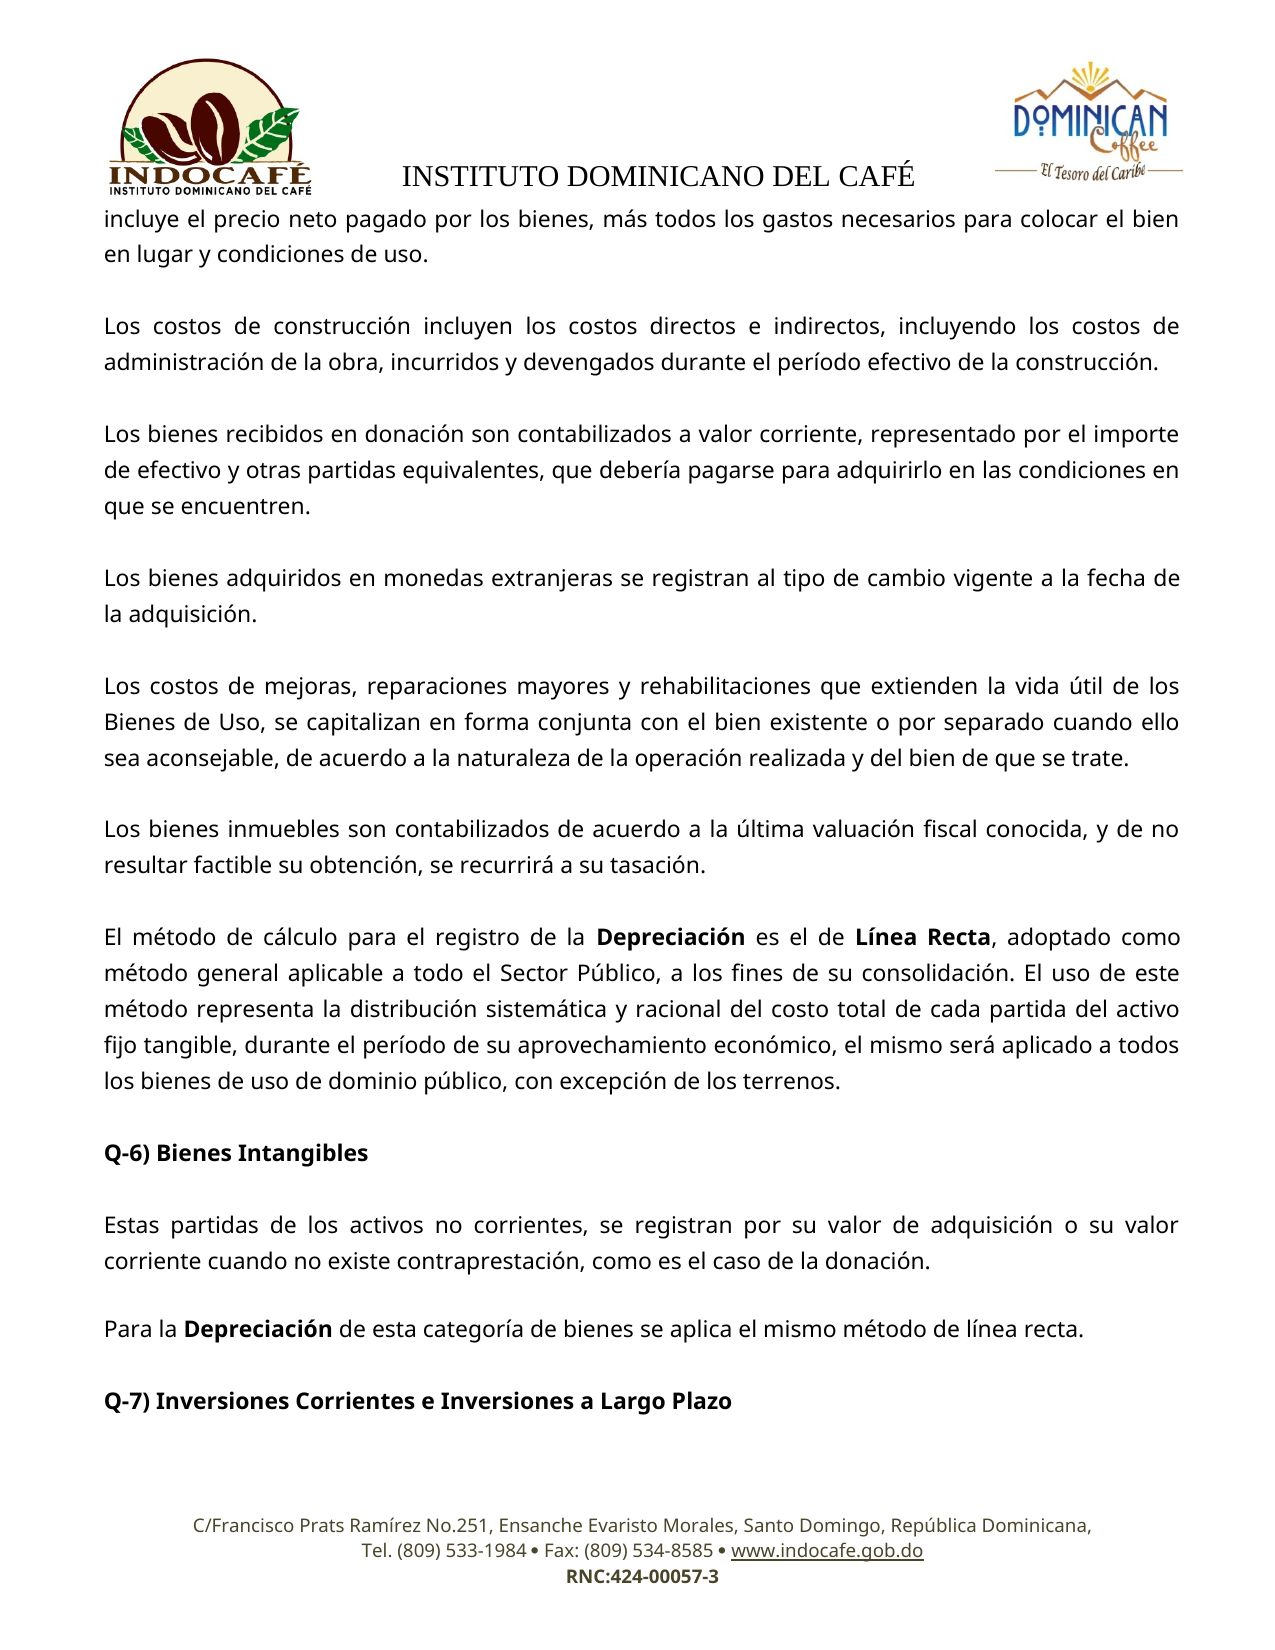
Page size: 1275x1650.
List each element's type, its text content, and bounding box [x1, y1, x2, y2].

text Q-7) Inversiones Corrientes e Inversiones a Largo Plazo [103, 1385, 1155, 1416]
picture [995, 57, 1184, 214]
text Para la Depreciación de esta categoría de bienes se aplica el mismo método de línea recta. [103, 1313, 1181, 1344]
text Estas partidas de los activos no corrientes, se registran por su valor de adquisición o su valor corriente cuando no existe contraprestación, como es el caso de la donación. [103, 1209, 1181, 1276]
text Los costos de construcción incluyen los costos directos e indirectos, incluyendo los costos de administración de la obra, incurridos y devengados durante el período efectivo de la construcción. [103, 310, 1181, 377]
picture [108, 58, 316, 196]
text Los bienes inmuebles son contabilizados de acuerdo a la última valuación fiscal conocida, y de no resultar factible su obtención, se recurrirá a su tasación. [103, 813, 1181, 881]
text El método de cálculo para el registro de la Depreciación es el de Línea Recta, adoptado como método general aplicable a todo el Sector Público, a los fines de su consolidación. El uso de este método representa la distribución sistemática y racional del costo total de cada partida del activo fijo tangible, durante el período de su aprovechamiento económico, el mismo será aplicado a todos los bienes de uso de dominio público, con excepción de los terrenos. [103, 921, 1181, 1096]
text Los costos de mejoras, reparaciones mayores y rehabilitaciones que extienden la vida útil de los Bienes de Uso, se capitalizan en forma conjunta con el bien existente o por separado cuando ello sea aconsejable, de acuerdo a la naturaleza de la operación realizada y del bien de que se trate. [103, 670, 1181, 773]
text Los bienes adquiridos en monedas extranjeras se registran al tipo de cambio vigente a la fecha de la adquisición. [103, 562, 1181, 629]
text Los bienes recibidos en donación son contabilizados a valor corriente, representado por el importe de efectivo y otras partidas equivalentes, que debería pagarse para adquirirlo en las condiciones en que se encuentren. [103, 418, 1181, 521]
text Q-6) Bienes Intangibles [103, 1137, 1181, 1168]
